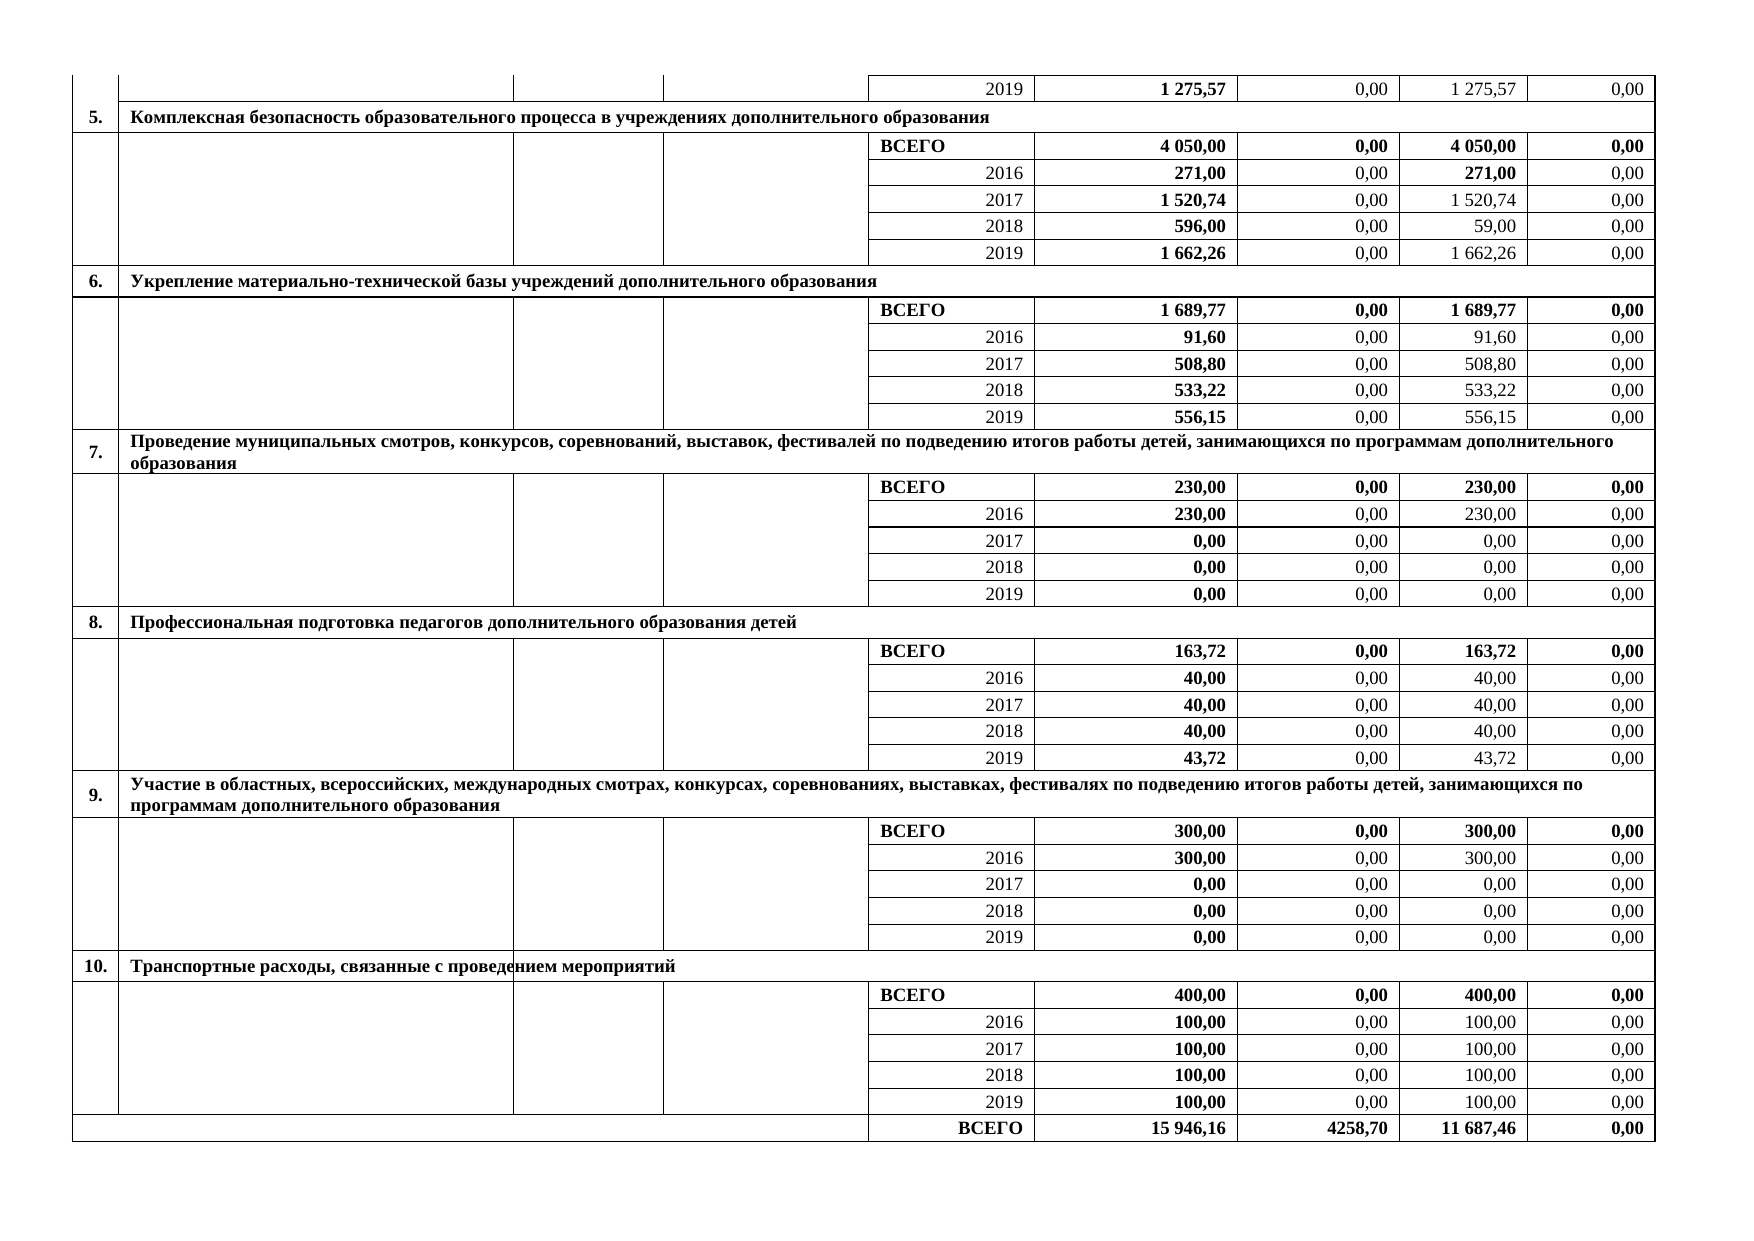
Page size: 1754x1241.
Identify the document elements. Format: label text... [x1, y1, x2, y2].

table_cell 0,00 [1238, 871, 1399, 897]
table_cell 1 662,26 [1035, 240, 1237, 265]
table_cell 0,00 [1400, 554, 1527, 579]
table_cell 0,00 [1528, 692, 1654, 717]
table_cell 0,00 [1528, 1009, 1654, 1034]
table_cell 2019 [869, 1089, 1034, 1114]
table_cell 40,00 [1035, 665, 1237, 691]
table_cell 0,00 [1238, 324, 1399, 349]
table_cell [664, 818, 868, 950]
table_cell 7. [73, 430, 118, 473]
table_cell 0,00 [1528, 377, 1654, 403]
table_cell 0,00 [1528, 213, 1654, 238]
table_cell 0,00 [1528, 133, 1654, 159]
table_cell 4 050,00 [1035, 133, 1237, 159]
table_cell 0,00 [1528, 76, 1654, 101]
table_cell 0,00 [1528, 474, 1654, 500]
table_cell 1 689,77 [1035, 298, 1237, 323]
table_cell 6. [73, 266, 118, 296]
table_cell 0,00 [1528, 160, 1654, 185]
table_cell 40,00 [1400, 692, 1527, 717]
table_cell Участие в областных, всероссийских, международных смотрах, конкурсах, соревнованиях, выставках, фестивалях по подведению итогов работы детей, занимающихся по программам дополнительного образования [119, 771, 1654, 817]
table_cell 0,00 [1238, 554, 1399, 579]
table_cell 0,00 [1528, 1035, 1654, 1061]
table_cell 2018 [869, 718, 1034, 744]
table_cell 2016 [869, 665, 1034, 691]
table_cell 2018 [869, 554, 1034, 579]
table_cell Профессиональная подготовка педагогов дополнительного образования детей [119, 607, 1654, 637]
table_cell 1 662,26 [1400, 240, 1527, 265]
table_cell 1 520,74 [1400, 186, 1527, 212]
table_cell [514, 639, 663, 770]
table_cell 91,60 [1400, 324, 1527, 349]
table_cell 40,00 [1400, 718, 1527, 744]
table_cell 0,00 [1528, 186, 1654, 212]
table_cell 0,00 [1400, 528, 1527, 553]
table_cell 508,80 [1035, 351, 1237, 376]
table_cell 0,00 [1035, 871, 1237, 897]
table_cell ВСЕГО [869, 1115, 1034, 1141]
table_cell 0,00 [1238, 718, 1399, 744]
table_cell [119, 298, 513, 429]
table_cell 271,00 [1400, 160, 1527, 185]
table_cell 0,00 [1238, 818, 1399, 844]
table_cell 0,00 [1528, 982, 1654, 1008]
table_cell 2016 [869, 501, 1034, 526]
table_cell 43,72 [1400, 745, 1527, 770]
table_cell Проведение муниципальных смотров, конкурсов, соревнований, выставок, фестивалей по подведению итогов работы детей, занимающихся по программам дополнительного образования [119, 430, 1654, 473]
table_cell 0,00 [1528, 665, 1654, 691]
table_cell 0,00 [1238, 581, 1399, 606]
table_cell 40,00 [1035, 718, 1237, 744]
table_cell 40,00 [1035, 692, 1237, 717]
table_cell 0,00 [1528, 925, 1654, 950]
table_cell 5. [73, 101, 118, 132]
table_cell 0,00 [1528, 240, 1654, 265]
table_cell 0,00 [1238, 845, 1399, 870]
table_cell 100,00 [1035, 1089, 1237, 1114]
table_cell Транспортные расходы, связанные с проведением мероприятий [119, 951, 513, 981]
table_cell 400,00 [1035, 982, 1237, 1008]
table_cell 2018 [869, 213, 1034, 238]
table_cell [73, 133, 118, 265]
table_cell 163,72 [1400, 639, 1527, 664]
table_cell 0,00 [1238, 639, 1399, 664]
table_cell 100,00 [1035, 1009, 1237, 1034]
table_cell 0,00 [1238, 501, 1399, 526]
table_cell 100,00 [1035, 1035, 1237, 1061]
table_cell 300,00 [1035, 818, 1237, 844]
table_cell 0,00 [1400, 871, 1527, 897]
table_cell ВСЕГО [869, 982, 1034, 1008]
table_cell 0,00 [1238, 186, 1399, 212]
table_cell 0,00 [1400, 898, 1527, 923]
table_cell 1 520,74 [1035, 186, 1237, 212]
table_cell 0,00 [1238, 665, 1399, 691]
table_cell 2019 [869, 745, 1034, 770]
table_cell 300,00 [1400, 845, 1527, 870]
table_cell 230,00 [1400, 501, 1527, 526]
table_cell 2019 [869, 76, 1034, 101]
table_cell 0,00 [1238, 351, 1399, 376]
table_cell 2018 [869, 898, 1034, 923]
table_cell 4258,70 [1238, 1115, 1399, 1141]
table_cell 0,00 [1035, 925, 1237, 950]
table_cell 2018 [869, 1062, 1034, 1087]
table_cell Комплексная безопасность образовательного процесса в учреждениях дополнительного образования [119, 102, 1654, 132]
table_cell 0,00 [1400, 581, 1527, 606]
table_cell 2016 [869, 324, 1034, 349]
table_cell 1 275,57 [1400, 76, 1527, 101]
table_cell 0,00 [1528, 745, 1654, 770]
table_cell 1 689,77 [1400, 298, 1527, 323]
table_cell 1 275,57 [1035, 76, 1237, 101]
table_cell 0,00 [1400, 925, 1527, 950]
table_cell 15 946,16 [1035, 1115, 1237, 1141]
table_cell 2017 [869, 186, 1034, 212]
table_cell 0,00 [1528, 1115, 1654, 1141]
table_cell 8. [73, 607, 118, 637]
table_cell 0,00 [1035, 581, 1237, 606]
table_cell 2019 [869, 404, 1034, 429]
table_cell [514, 298, 663, 429]
table_cell 0,00 [1238, 377, 1399, 403]
table_cell 2017 [869, 1035, 1034, 1061]
table_cell ВСЕГО [869, 298, 1034, 323]
table_cell 0,00 [1528, 324, 1654, 349]
table_cell [664, 133, 868, 265]
table_cell 596,00 [1035, 213, 1237, 238]
table_cell 508,80 [1400, 351, 1527, 376]
table_cell 0,00 [1528, 871, 1654, 897]
table_cell 2016 [869, 1009, 1034, 1034]
table_cell 0,00 [1528, 351, 1654, 376]
table_cell 0,00 [1528, 581, 1654, 606]
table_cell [73, 1115, 868, 1141]
table_cell 0,00 [1238, 745, 1399, 770]
table_cell 0,00 [1528, 898, 1654, 923]
table_cell 556,15 [1035, 404, 1237, 429]
table_cell 0,00 [1528, 639, 1654, 664]
table_cell 0,00 [1238, 1009, 1399, 1034]
table_cell 59,00 [1400, 213, 1527, 238]
table_cell 2019 [869, 581, 1034, 606]
table_cell 230,00 [1035, 474, 1237, 500]
table_cell 0,00 [1238, 1062, 1399, 1087]
table_cell 0,00 [1528, 501, 1654, 526]
table_cell 0,00 [1238, 160, 1399, 185]
table_cell 0,00 [1238, 298, 1399, 323]
table_cell 0,00 [1528, 1062, 1654, 1087]
table_cell 9. [73, 771, 118, 817]
table_cell 0,00 [1238, 1035, 1399, 1061]
table_cell 4 050,00 [1400, 133, 1527, 159]
table_cell 2018 [869, 377, 1034, 403]
table_cell [119, 639, 513, 770]
table_cell 0,00 [1238, 692, 1399, 717]
table_cell [73, 639, 118, 770]
table_cell 10. [73, 951, 118, 981]
table_cell [73, 982, 118, 1114]
table_cell [119, 982, 513, 1114]
table_cell 163,72 [1035, 639, 1237, 664]
table_cell 100,00 [1400, 1009, 1527, 1034]
table_cell 0,00 [1238, 1089, 1399, 1114]
table_cell 0,00 [1238, 404, 1399, 429]
table_cell 300,00 [1400, 818, 1527, 844]
table_cell [73, 818, 118, 950]
table_cell 40,00 [1400, 665, 1527, 691]
table_cell [514, 133, 663, 265]
table_cell 100,00 [1035, 1062, 1237, 1087]
table_cell 0,00 [1238, 133, 1399, 159]
table_cell ВСЕГО [869, 818, 1034, 844]
table_cell 0,00 [1238, 474, 1399, 500]
table_cell 0,00 [1528, 818, 1654, 844]
table_cell [119, 818, 513, 950]
table_cell 91,60 [1035, 324, 1237, 349]
table_cell 533,22 [1400, 377, 1527, 403]
table_cell [664, 474, 868, 606]
table_cell 300,00 [1035, 845, 1237, 870]
table_cell 2016 [869, 160, 1034, 185]
table_cell 0,00 [1238, 925, 1399, 950]
table_cell 43,72 [1035, 745, 1237, 770]
table_cell 0,00 [1035, 528, 1237, 553]
table_cell 0,00 [1528, 404, 1654, 429]
table_cell 0,00 [1238, 213, 1399, 238]
table_cell ВСЕГО [869, 474, 1034, 500]
table_cell [514, 474, 663, 606]
table_cell ВСЕГО [869, 133, 1034, 159]
table_cell 0,00 [1035, 554, 1237, 579]
table_cell 0,00 [1238, 528, 1399, 553]
table_cell 0,00 [1238, 982, 1399, 1008]
table_cell 230,00 [1035, 501, 1237, 526]
table_cell 400,00 [1400, 982, 1527, 1008]
table_cell [119, 474, 513, 606]
table_cell 2017 [869, 351, 1034, 376]
table_cell 0,00 [1528, 554, 1654, 579]
table_cell 271,00 [1035, 160, 1237, 185]
table_cell [664, 639, 868, 770]
table_cell 0,00 [1528, 298, 1654, 323]
table_cell [73, 474, 118, 606]
table_cell [514, 982, 663, 1114]
table_cell 0,00 [1238, 76, 1399, 101]
table_cell 0,00 [1238, 240, 1399, 265]
table_cell 0,00 [1528, 718, 1654, 744]
table_cell 0,00 [1528, 845, 1654, 870]
table_cell [514, 818, 663, 950]
table_cell 100,00 [1400, 1035, 1527, 1061]
table_cell 100,00 [1400, 1062, 1527, 1087]
table_cell 2017 [869, 692, 1034, 717]
table_cell 0,00 [1238, 898, 1399, 923]
table_cell 2019 [869, 925, 1034, 950]
table_cell 533,22 [1035, 377, 1237, 403]
table_cell Укрепление материально-технической базы учреждений дополнительного образования [119, 266, 1654, 296]
table_cell [73, 298, 118, 429]
table_cell 2017 [869, 871, 1034, 897]
table_cell 11 687,46 [1400, 1115, 1527, 1141]
table_cell Транспортные расходы, связанные с проведением мероприятий [514, 951, 1654, 981]
table_cell [664, 298, 868, 429]
table_cell ВСЕГО [869, 639, 1034, 664]
table_cell 230,00 [1400, 474, 1527, 500]
table_cell [119, 133, 513, 265]
table_cell 0,00 [1528, 1089, 1654, 1114]
table_cell 0,00 [1528, 528, 1654, 553]
table_cell [664, 982, 868, 1114]
table_cell 2019 [869, 240, 1034, 265]
table_cell 2016 [869, 845, 1034, 870]
table_cell 2017 [869, 528, 1034, 553]
table_cell 556,15 [1400, 404, 1527, 429]
table_cell 0,00 [1035, 898, 1237, 923]
table_cell 100,00 [1400, 1089, 1527, 1114]
